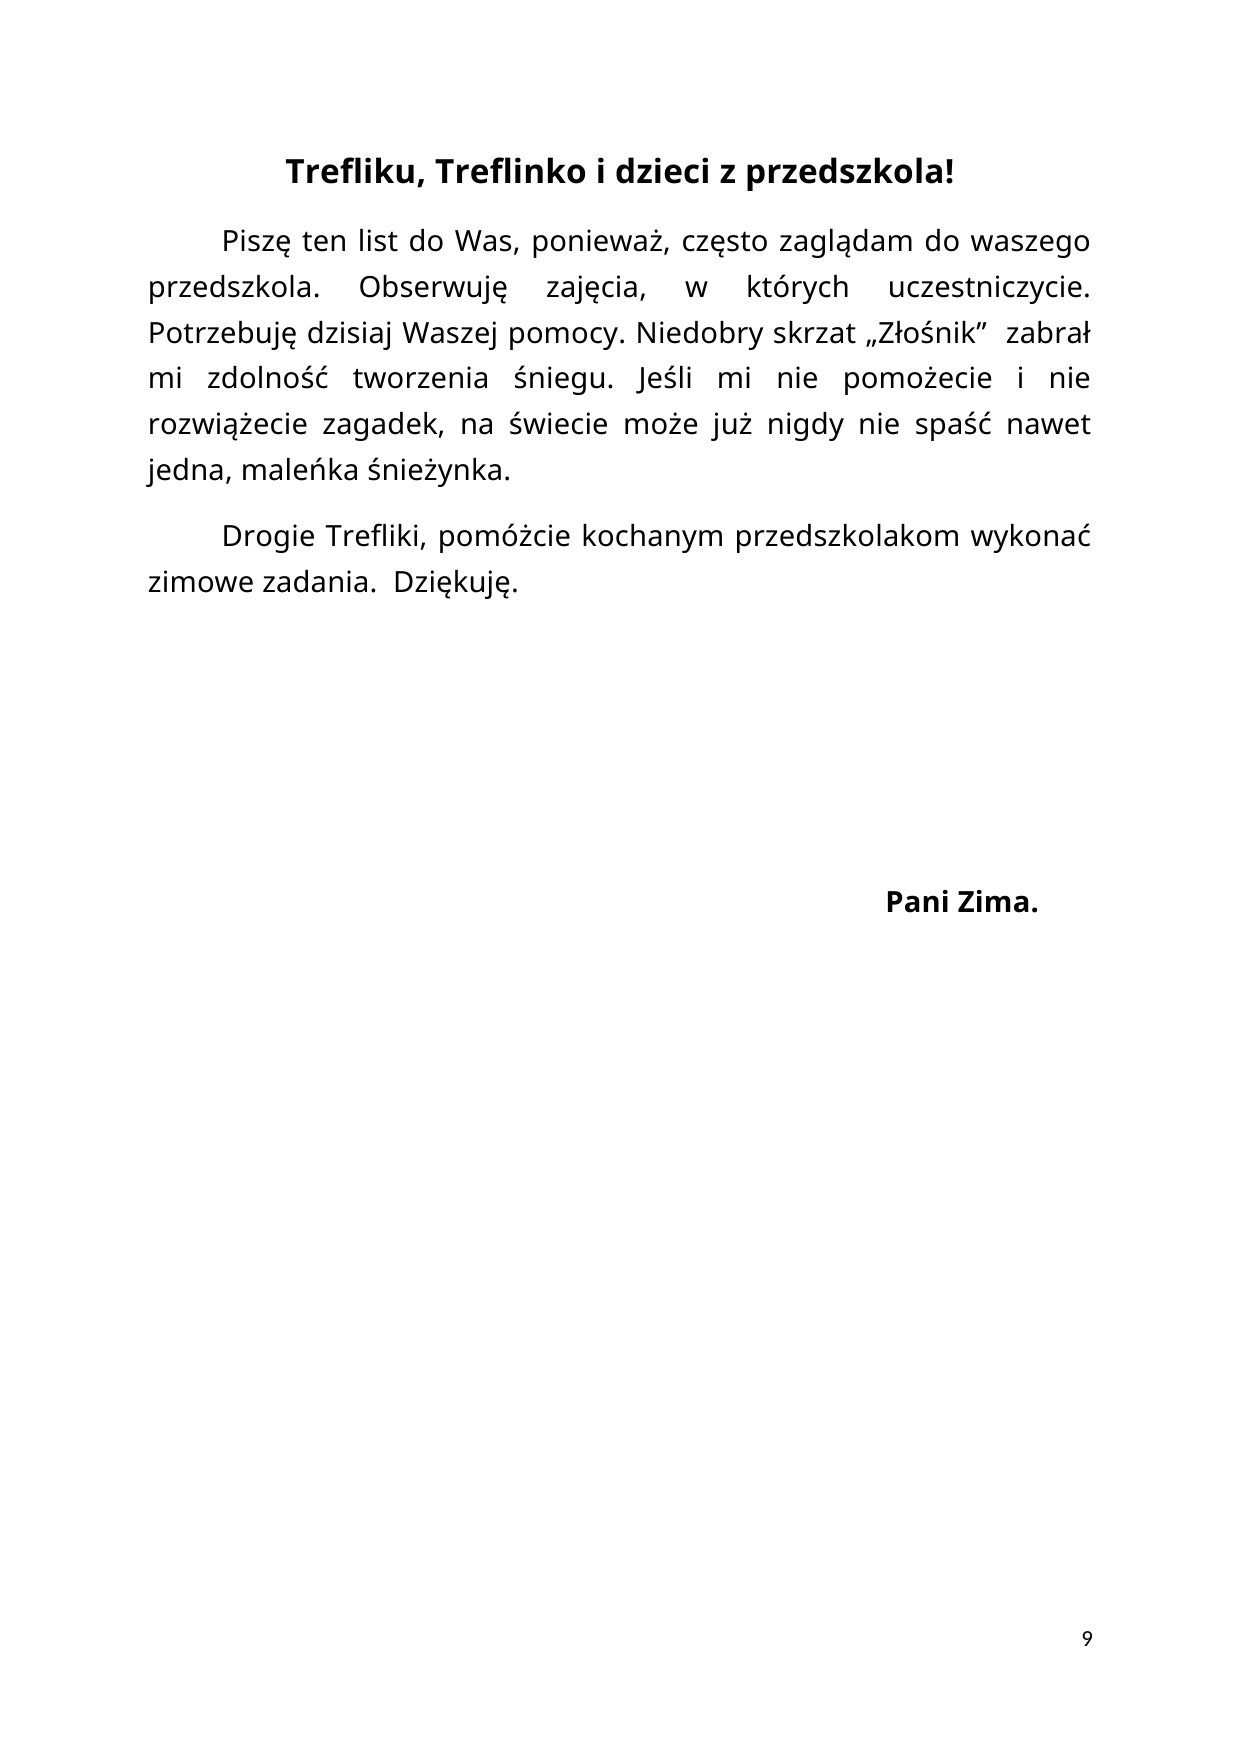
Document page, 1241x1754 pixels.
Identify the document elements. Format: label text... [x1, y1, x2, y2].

text Drogie Trefliki, pomóżcie kochanym przedszkolakom wykonać zimowe zadania. Dziękuję. [148, 515, 1093, 601]
text Pani Zima. [811, 881, 1093, 921]
text Piszę ten list do Was, ponieważ, często zaglądam do waszego przedszkola. Obserwuję zajęcia, w których uczestniczycie. Potrzebuję dzisiaj Waszej pomocy. Niedobry skrzat „Złośnik” zabrał mi zdolność tworzenia śniegu. Jeśli mi nie pomożecie i nie rozwiążecie zagadek, na świecie może już nigdy nie spaść nawet jedna, maleńka śnieżynka. [148, 221, 1093, 488]
text Trefliku, Treflinko i dzieci z przedszkola! [148, 148, 1093, 193]
